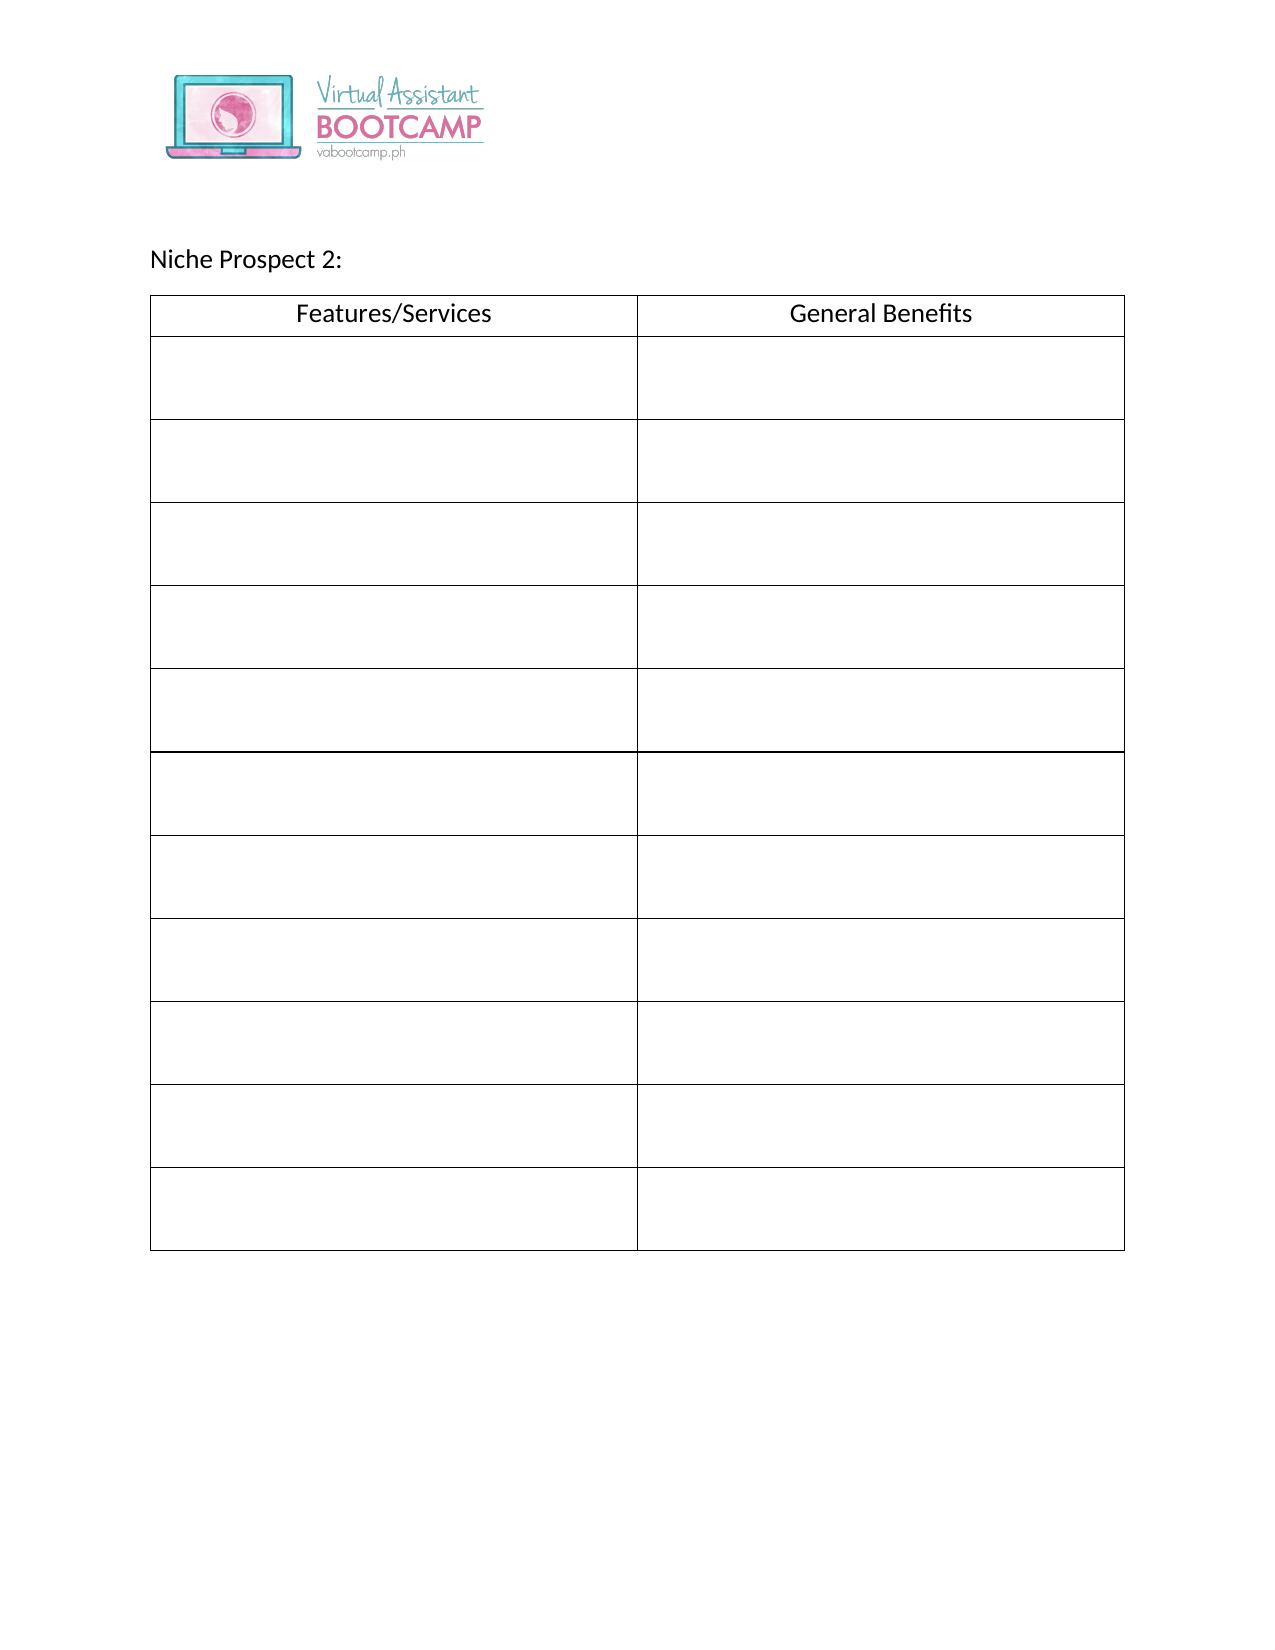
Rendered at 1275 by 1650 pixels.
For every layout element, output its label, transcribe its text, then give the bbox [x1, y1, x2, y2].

text Niche Prospect 2: [150, 242, 1125, 275]
table_cell [151, 1002, 637, 1084]
table_cell [638, 836, 1124, 918]
table_cell [638, 1168, 1124, 1250]
table_cell [151, 669, 637, 751]
table_cell [638, 1002, 1124, 1084]
table_cell [151, 337, 637, 419]
table_header Features/Services [151, 296, 637, 336]
table_cell [151, 420, 637, 502]
table_cell [638, 503, 1124, 585]
table_cell [638, 919, 1124, 1001]
table_cell [151, 586, 637, 668]
table_cell [151, 503, 637, 585]
table_header General Benefits [638, 296, 1124, 336]
table_cell [638, 753, 1124, 834]
table_cell [638, 337, 1124, 419]
table_cell [151, 836, 637, 918]
table_cell [151, 1168, 637, 1250]
table_cell [638, 1085, 1124, 1167]
table_cell [151, 753, 637, 834]
table_cell [638, 420, 1124, 502]
table_cell [638, 669, 1124, 751]
table_cell [151, 919, 637, 1001]
picture [150, 75, 499, 162]
table_cell [638, 586, 1124, 668]
table_cell [151, 1085, 637, 1167]
